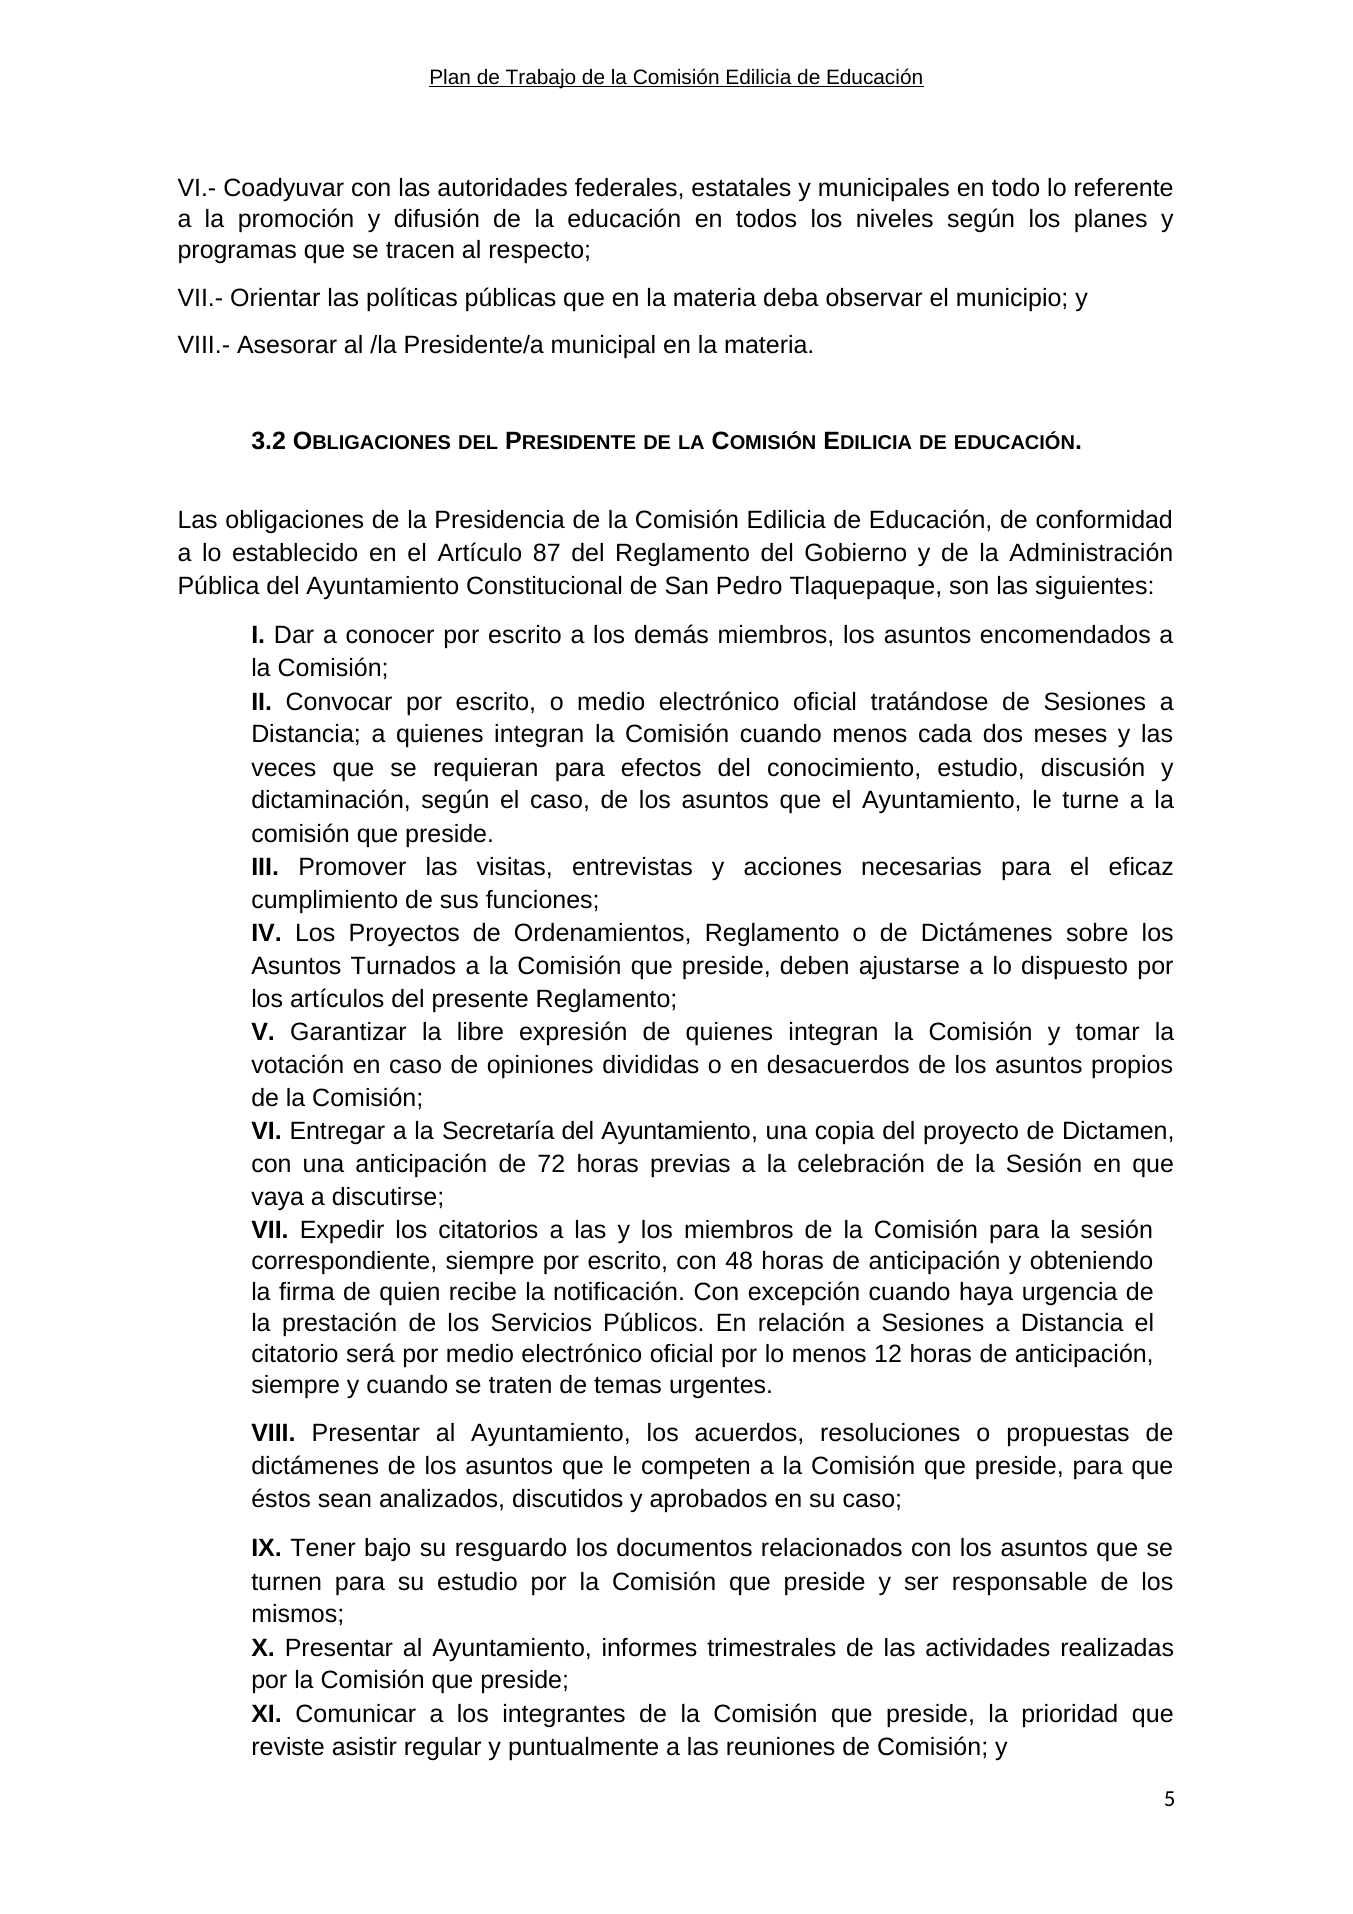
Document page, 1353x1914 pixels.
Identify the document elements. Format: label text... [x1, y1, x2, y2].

text IX. Tener bajo su resguardo los documentos relacionados con los asuntos que se turnen para su estudio por la Comisión que preside y ser responsable de los mismos; [251, 1533, 1175, 1628]
text VII.- Orientar las políticas públicas que en la materia deba observar el municipio; y [177, 283, 1175, 312]
text V. Garantizar la libre expresión de quienes integran la Comisión y tomar la votación en caso de opiniones divididas o en desacuerdos de los asuntos propios de la Comisión; [251, 1017, 1175, 1111]
text III. Promover las visitas, entrevistas y acciones necesarias para el eficaz cumplimiento de sus funciones; [251, 852, 1175, 913]
text VII. Expedir los citatorios a las y los miembros de la Comisión para la sesión correspondiente, siempre por escrito, con 48 horas de anticipación y obteniendo la firma de quien recibe la notificación. Con excepción cuando haya urgencia de la prestación de los Servicios Públicos. En relación a Sesiones a Distancia el citatorio será por medio electrónico oficial por lo menos 12 horas de anticipación, siempre y cuando se traten de temas urgentes. [251, 1215, 1155, 1399]
text IV. Los Proyectos de Ordenamientos, Reglamento o de Dictámenes sobre los Asuntos Turnados a la Comisión que preside, deben ajustarse a lo dispuesto por los artículos del presente Reglamento; [251, 918, 1175, 1012]
text VI. Entregar a la Secretaría del Ayuntamiento, una copia del proyecto de Dictamen, con una anticipación de 72 horas previas a la celebración de la Sesión en que vaya a discutirse; [251, 1116, 1175, 1211]
text X. Presentar al Ayuntamiento, informes trimestrales de las actividades realizadas por la Comisión que preside; [251, 1632, 1175, 1694]
text VI.- Coadyuvar con las autoridades federales, estatales y municipales en todo lo referente a la promoción y difusión de la educación en todos los niveles según los planes y programas que se tracen al respecto; [177, 173, 1175, 264]
text VIII. Presentar al Ayuntamiento, los acuerdos, resoluciones o propuestas de dictámenes de los asuntos que le competen a la Comisión que preside, para que éstos sean analizados, discutidos y aprobados en su caso; [251, 1418, 1175, 1512]
subtitle 3.2 Obligaciones del Presidente de la Comisión Edilicia de educación. [251, 426, 1175, 455]
text I. Dar a conocer por escrito a los demás miembros, los asuntos encomendados a la Comisión; [251, 620, 1175, 682]
text Las obligaciones de la Presidencia de la Comisión Edilicia de Educación, de conformidad a lo establecido en el Artículo 87 del Reglamento del Gobierno y de la Administración Pública del Ayuntamiento Constitucional de San Pedro Tlaquepaque, son las siguientes: [177, 505, 1175, 599]
text VIII.- Asesorar al /la Presidente/a municipal en la materia. [177, 331, 1175, 359]
text XI. Comunicar a los integrantes de la Comisión que preside, la prioridad que reviste asistir regular y puntualmente a las reuniones de Comisión; y [251, 1698, 1175, 1760]
text II. Convocar por escrito, o medio electrónico oficial tratándose de Sesiones a Distancia; a quienes integran la Comisión cuando menos cada dos meses y las veces que se requieran para efectos del conocimiento, estudio, discusión y dictaminación, según el caso, de los asuntos que el Ayuntamiento, le turne a la comisión que preside. [251, 686, 1175, 847]
